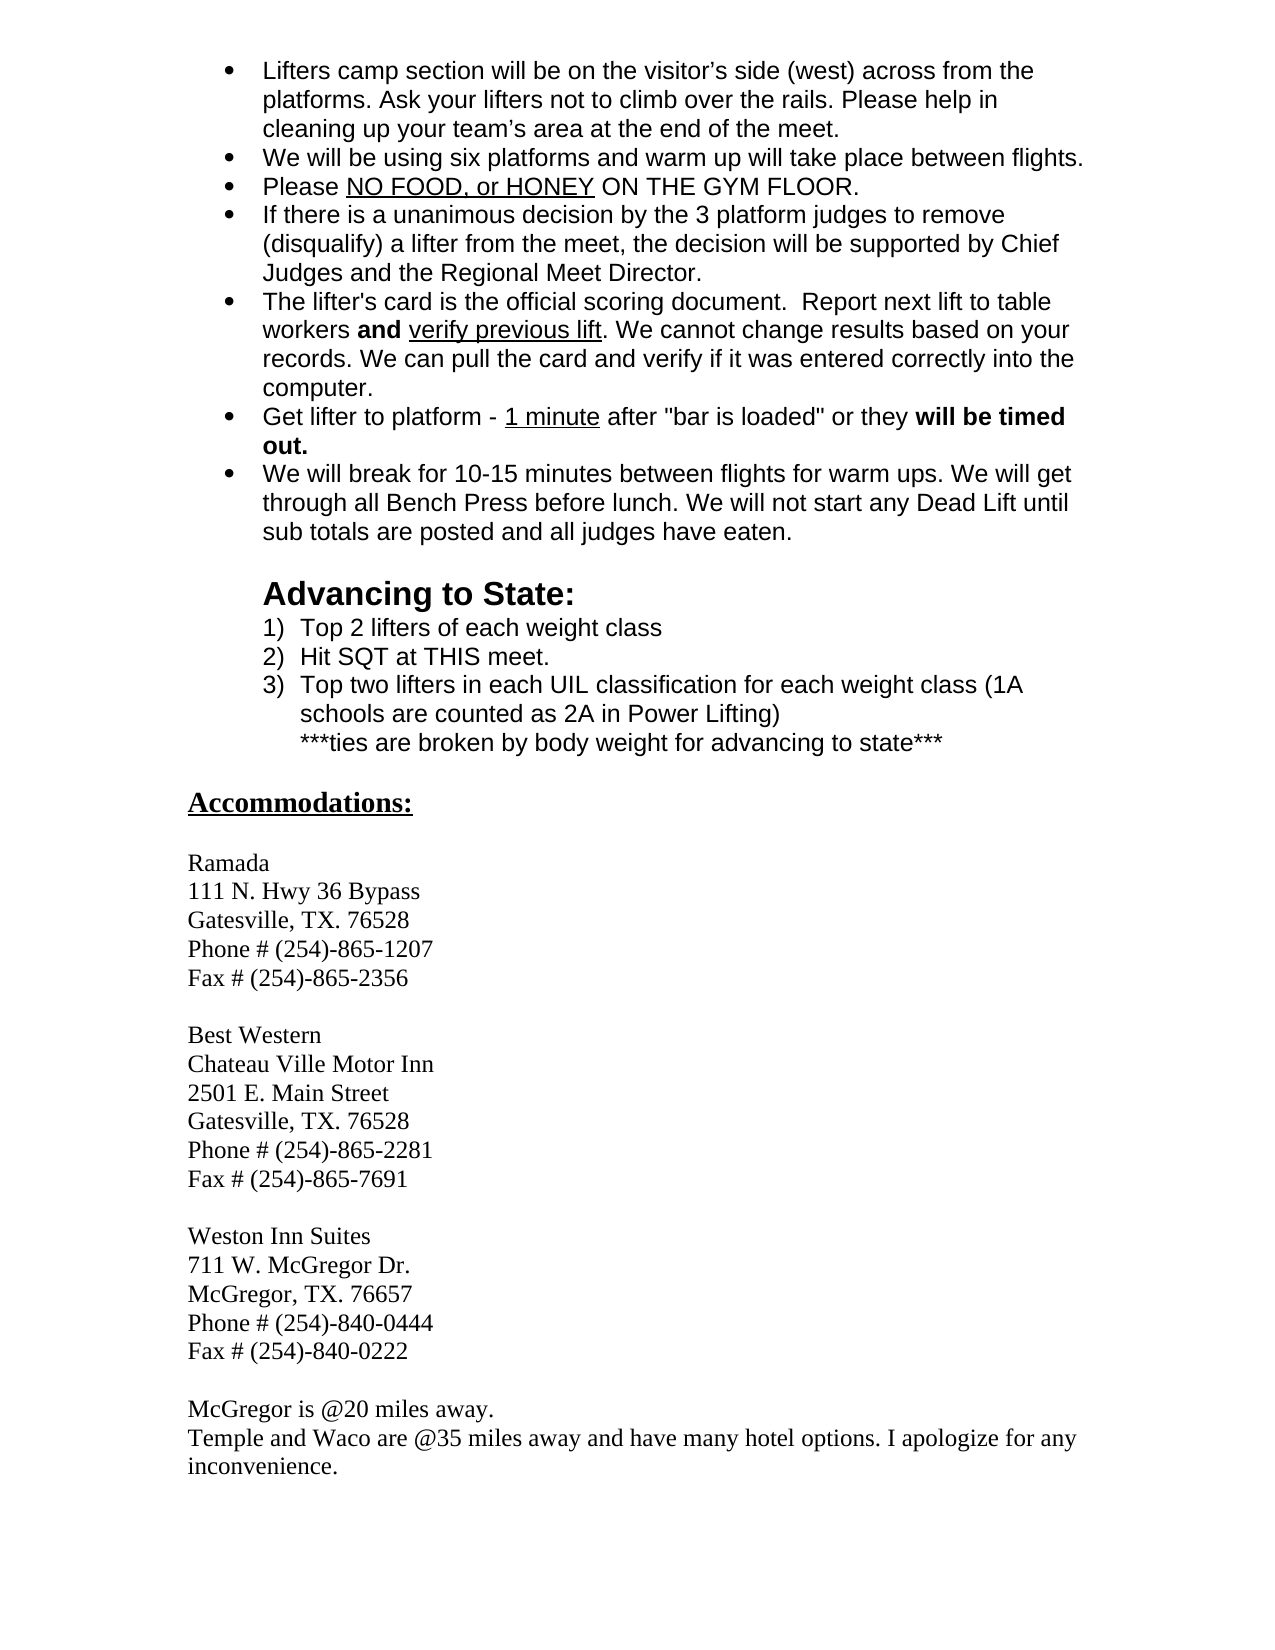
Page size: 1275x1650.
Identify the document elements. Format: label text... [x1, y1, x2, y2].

list Lifters camp section will be on the visitor’s side (west) across from the platforms. Ask your lifters not to climb over the rails. Please help in cleaning up your team’s area at the end of the meet. [225, 56, 1087, 143]
text 711 W. McGregor Dr. [187, 1250, 1087, 1279]
list Advancing to State: [262, 574, 1087, 613]
text Best Western [187, 1020, 1087, 1049]
text Gatesville, TX. 76528 [187, 905, 1087, 934]
text McGregor is @20 miles away. [187, 1394, 1087, 1423]
list Please NO FOOD, or HONEY ON THE GYM FLOOR. [225, 171, 1087, 200]
list Top two lifters in each UIL classification for each weight class (1A schools are counted as 2A in Power Lifting) [262, 670, 1087, 728]
list The lifter's card is the official scoring document. Report next lift to table workers and verify previous lift. We cannot change results based on your records. We can pull the card and verify if it was entered correctly into the computer. [225, 287, 1087, 402]
text Fax # (254)-865-2356 [187, 963, 1087, 991]
list Hit SQT at THIS meet. [262, 642, 1087, 670]
text 2501 E. Main Street [187, 1078, 1087, 1106]
list We will be using six platforms and warm up will take place between flights. [225, 143, 1087, 171]
text Weston Inn Suites [187, 1221, 1087, 1250]
text Chateau Ville Motor Inn [187, 1049, 1087, 1078]
list Get lifter to platform - 1 minute after "bar is loaded" or they will be timed out. [225, 402, 1087, 459]
text Fax # (254)-865-7691 [187, 1164, 1087, 1193]
text Phone # (254)-840-0444 [187, 1308, 1087, 1336]
text Fax # (254)-840-0222 [187, 1336, 1087, 1365]
text Accommodations: [187, 785, 1087, 819]
text Phone # (254)-865-1207 [187, 934, 1087, 963]
list Top 2 lifters of each weight class [262, 613, 1087, 642]
list ***ties are broken by body weight for advancing to state*** [300, 728, 1087, 757]
text McGregor, TX. 76657 [187, 1279, 1087, 1308]
text 111 N. Hwy 36 Bypass [187, 876, 1087, 905]
text Temple and Waco are @35 miles away and have many hotel options. I apologize for any inconvenience. [187, 1423, 1087, 1480]
list If there is a unanimous decision by the 3 platform judges to remove (disqualify) a lifter from the meet, the decision will be supported by Chief Judges and the Regional Meet Director. [225, 200, 1087, 287]
text Ramada [187, 848, 1087, 876]
list We will break for 10-15 minutes between flights for warm ups. We will get through all Bench Press before lunch. We will not start any Dead Lift until sub totals are posted and all judges have eaten. [225, 459, 1087, 546]
text Gatesville, TX. 76528 [187, 1106, 1087, 1135]
text Phone # (254)-865-2281 [187, 1135, 1087, 1164]
